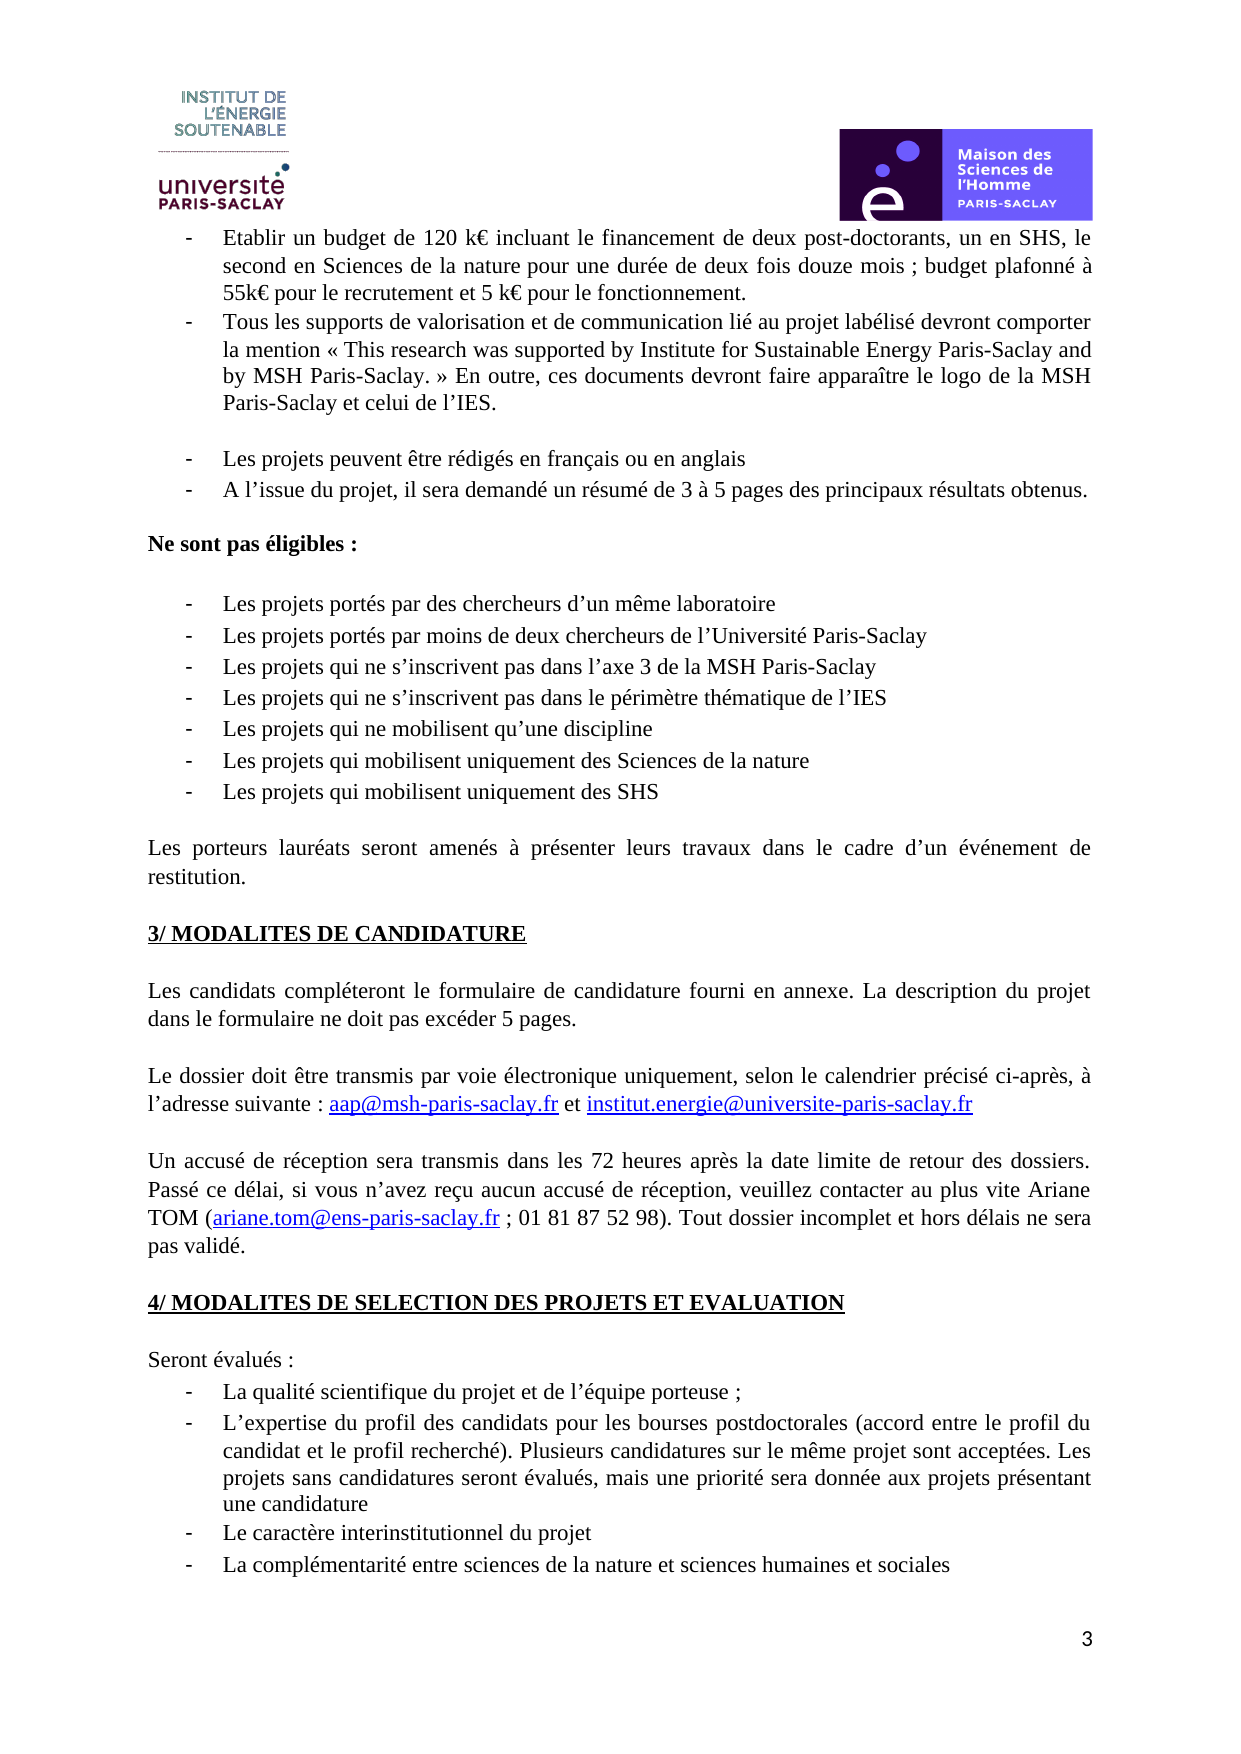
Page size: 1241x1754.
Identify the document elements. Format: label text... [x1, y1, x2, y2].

text 4/ MODALITES DE SELECTION DES PROJETS ET EVALUATION [148, 1289, 1093, 1316]
text Un accusé de réception sera transmis dans les 72 heures après la date limite de retour des dossiers. Passé ce délai, si vous n’avez reçu aucun accusé de réception, veuillez contacter au plus vite Ariane TOM (ariane.tom@ens-paris-saclay.fr ; 01 81 87 52 98). Tout dossier incomplet et hors délais ne sera pas validé. [148, 1147, 1093, 1259]
list Les projets qui mobilisent uniquement des SHS [185, 775, 1093, 806]
list Les projets portés par des chercheurs d’un même laboratoire [185, 587, 1093, 618]
text Les candidats compléteront le formulaire de candidature fourni en annexe. La description du projet dans le formulaire ne doit pas excéder 5 pages. [148, 977, 1093, 1031]
list Tous les supports de valorisation et de communication lié au projet labélisé devront comporter la mention « This research was supported by Institute for Sustainable Energy Paris-Saclay and by MSH Paris-Saclay. » En outre, ces documents devront faire apparaître le logo de la MSH Paris-Saclay et celui de l’IES. [185, 305, 1093, 415]
text 3/ MODALITES DE CANDIDATURE [148, 920, 1093, 946]
list Les projets qui ne s’inscrivent pas dans le périmètre thématique de l’IES [185, 681, 1093, 712]
list Le caractère interinstitutionnel du projet [185, 1516, 1093, 1548]
list La complémentarité entre sciences de la nature et sciences humaines et sociales [185, 1548, 1093, 1579]
list A l’issue du projet, il sera demandé un résumé de 3 à 5 pages des principaux résultats obtenus. [185, 473, 1093, 504]
list Les projets portés par moins de deux chercheurs de l’Université Paris-Saclay [185, 618, 1093, 650]
list Etablir un budget de 120 k€ incluant le financement de deux post-doctorants, un en SHS, le second en Sciences de la nature pour une durée de deux fois douze mois ; budget plafonné à 55k€ pour le recrutement et 5 k€ pour le fonctionnement. [185, 221, 1093, 305]
text Seront évalués : [148, 1346, 1093, 1373]
text Le dossier doit être transmis par voie électronique uniquement, selon le calendrier précisé ci-après, à l’adresse suivante : aap@msh-paris-saclay.fr et institut.energie@universite-paris-saclay.fr [148, 1062, 1093, 1117]
text Ne sont pas éligibles : [148, 530, 1093, 557]
text Les porteurs lauréats seront amenés à présenter leurs travaux dans le cadre d’un événement de restitution. [148, 834, 1093, 889]
list Les projets qui ne mobilisent qu’une discipline [185, 712, 1093, 743]
list Les projets qui ne s’inscrivent pas dans l’axe 3 de la MSH Paris-Saclay [185, 650, 1093, 681]
list L’expertise du profil des candidats pour les bourses postdoctorales (accord entre le profil du candidat et le profil recherché). Plusieurs candidatures sur le même projet sont acceptées. Les projets sans candidatures seront évalués, mais une priorité sera donnée aux projets présentant une candidature [185, 1406, 1093, 1516]
list Les projets qui mobilisent uniquement des Sciences de la nature [185, 743, 1093, 775]
picture [839, 129, 1093, 221]
list Les projets peuvent être rédigés en français ou en anglais [185, 442, 1093, 473]
list La qualité scientifique du projet et de l’équipe porteuse ; [185, 1375, 1093, 1406]
picture [147, 73, 301, 221]
